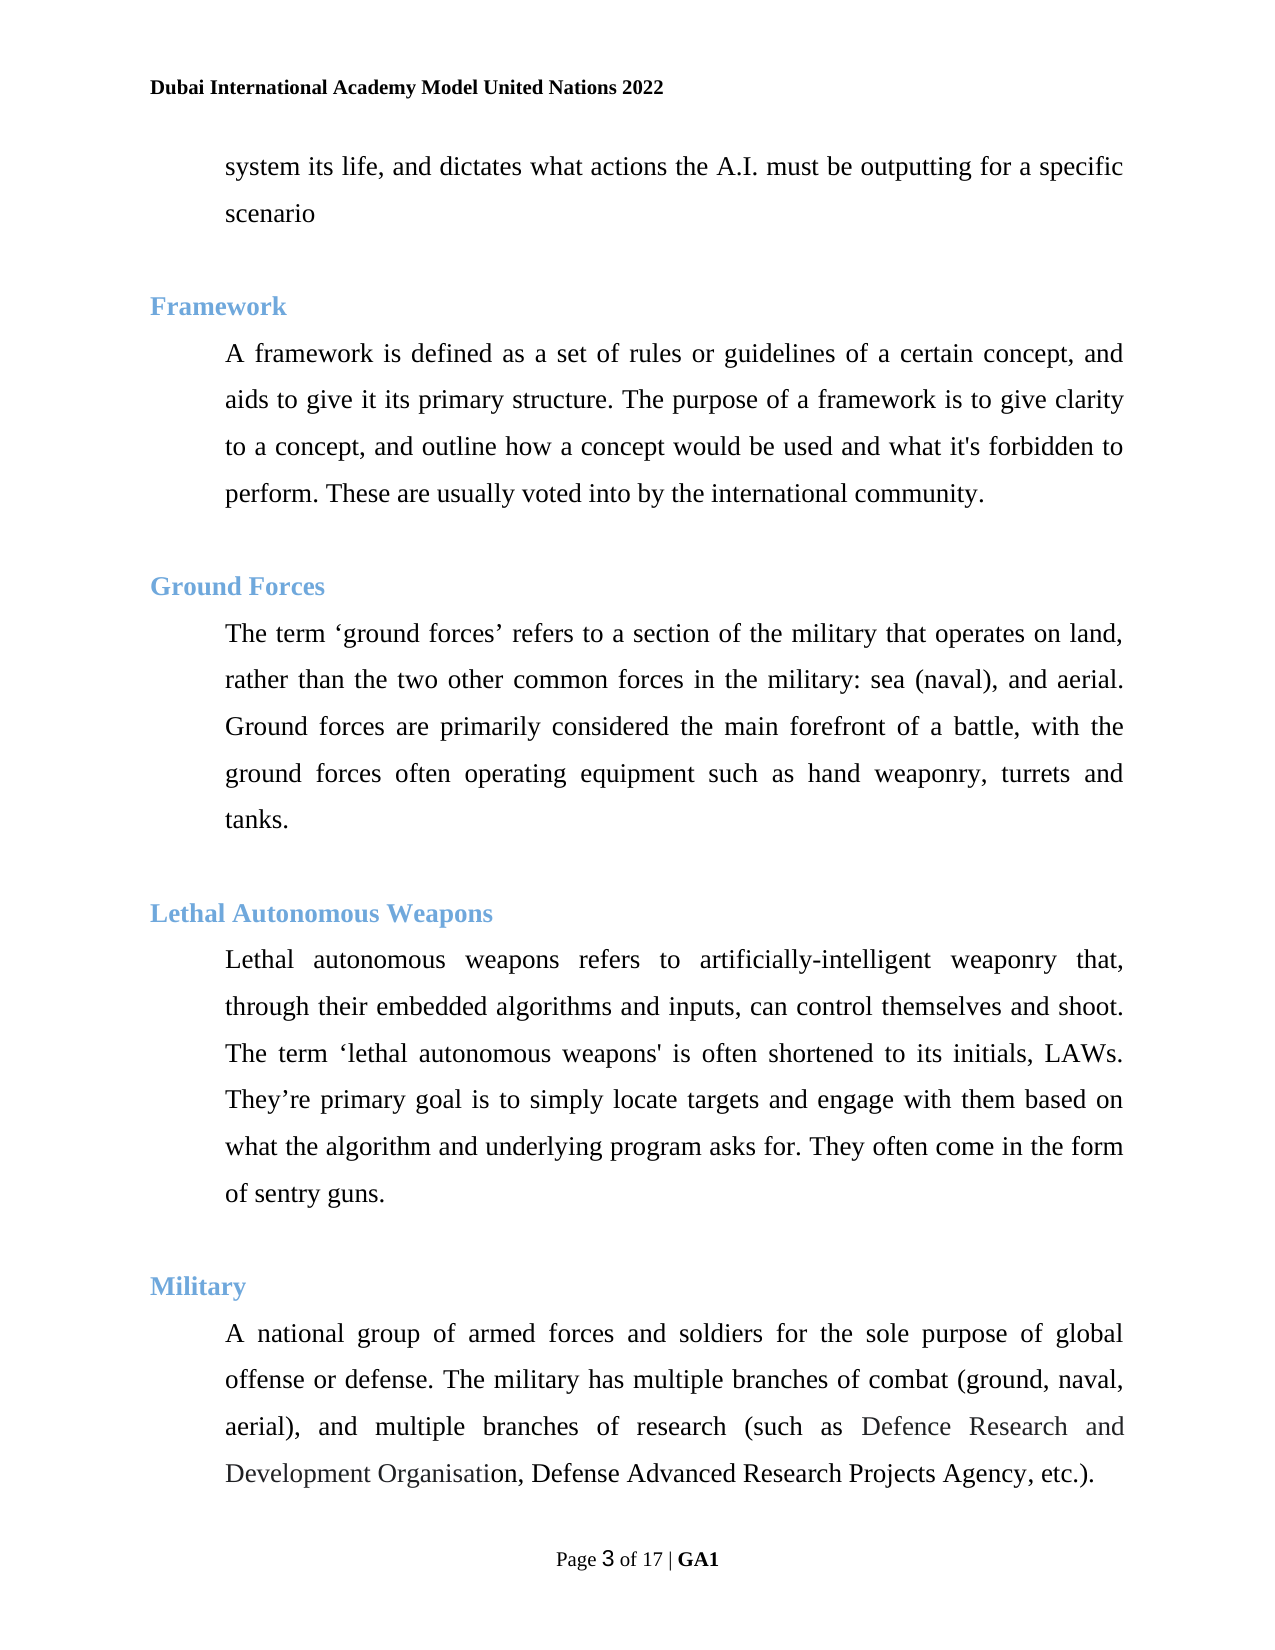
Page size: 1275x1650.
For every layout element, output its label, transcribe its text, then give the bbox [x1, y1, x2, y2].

text Ground Forces [150, 570, 1125, 601]
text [225, 150, 1125, 228]
text Military [150, 1270, 1125, 1301]
text Lethal autonomous weapons refers to artificially-intelligent weaponry that, through their embedded algorithms and inputs, can control themselves and shoot. The term ‘lethal autonomous weapons' is often shortened to its initials, LAWs. They’re primary goal is to simply locate targets and engage with them based on what the algorithm and underlying program asks for. They often come in the form of sentry guns. [225, 943, 1125, 1208]
text Lethal Autonomous Weapons [150, 897, 1125, 928]
text A national group of armed forces and soldiers for the sole purpose of global offense or defense. The military has multiple branches of combat (ground, naval, aerial), and multiple branches of research (such as Defence Research and Development Organisation, Defense Advanced Research Projects Agency, etc.). [225, 1317, 1125, 1488]
text The term ‘ground forces’ refers to a section of the military that operates on land, rather than the two other common forces in the military: sea (naval), and aerial. Ground forces are primarily considered the main forefront of a battle, with the ground forces often operating equipment such as hand weaponry, turrets and tanks. [225, 617, 1125, 834]
text Framework [150, 290, 1125, 321]
text A framework is defined as a set of rules or guidelines of a certain concept, and aids to give it its primary structure. The purpose of a framework is to give clarity to a concept, and outline how a concept would be used and what it's forbidden to perform. These are usually voted into by the international community. [225, 337, 1125, 508]
